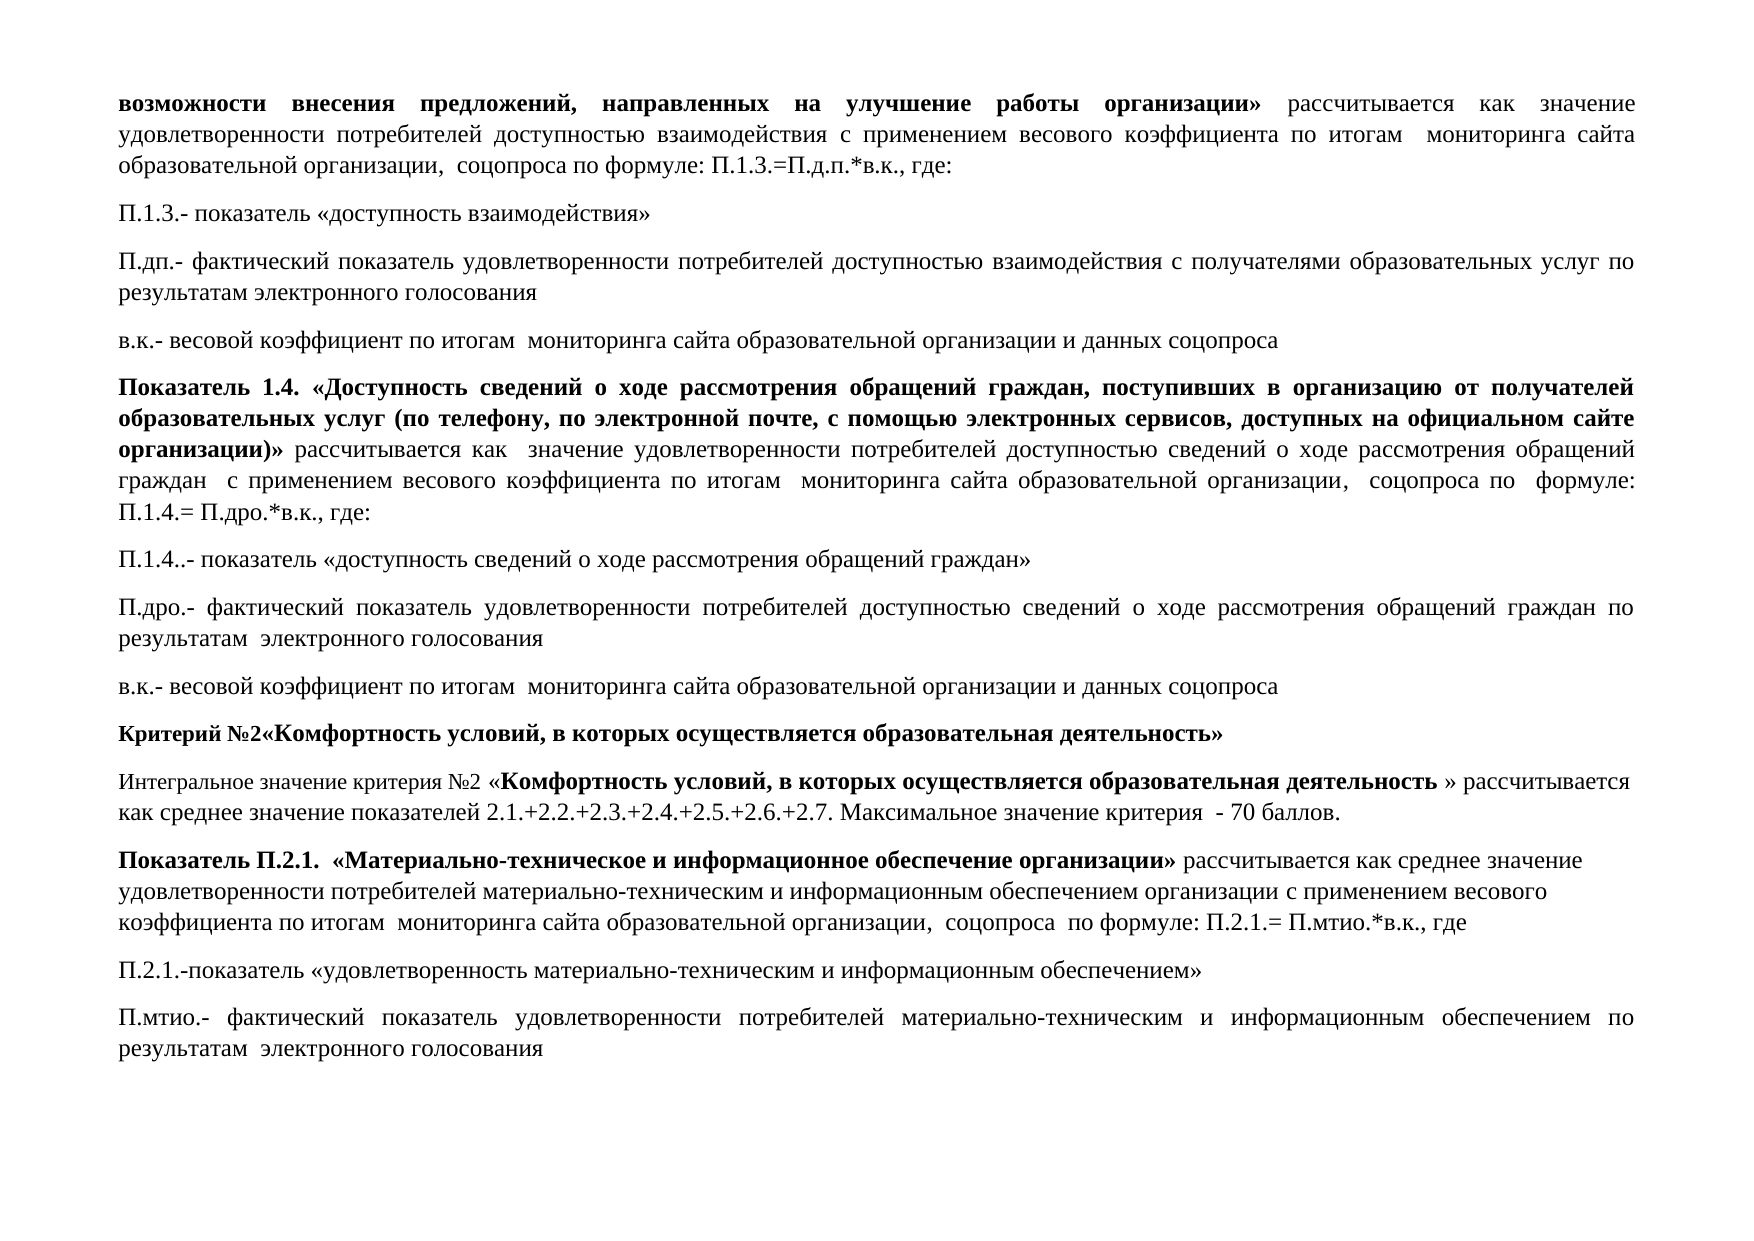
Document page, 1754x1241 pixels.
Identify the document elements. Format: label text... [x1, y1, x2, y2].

text П.1.4..- показатель «доступность сведений о ходе рассмотрения обращений граждан» [118, 544, 1636, 573]
text П.мтио.- фактический показатель удовлетворенности потребителей материально-техническим и информационным обеспечением по результатам электронного голосования [118, 1002, 1636, 1062]
text П.1.3.- показатель «доступность взаимодействия» [118, 198, 1636, 227]
text Показатель П.2.1. «Материально-техническое и информационное обеспечение организации» рассчитывается как среднее значение удовлетворенности потребителей материально-техническим и информационным обеспечением организации с применением весового коэффициента по итогам мониторинга сайта образовательной организации, соцопроса по формуле: П.2.1.= П.мтио.*в.к., где [118, 845, 1636, 936]
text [118, 88, 1636, 179]
text Интегральное значение критерия №2 «Комфортность условий, в которых осуществляется образовательная деятельность » рассчитывается как среднее значение показателей 2.1.+2.2.+2.3.+2.4.+2.5.+2.6.+2.7. Максимальное значение критерия - 70 баллов. [118, 766, 1636, 826]
text Критерий №2«Комфортность условий, в которых осуществляется образовательная деятельность» [118, 718, 1636, 747]
text П.дп.- фактический показатель удовлетворенности потребителей доступностью взаимодействия с получателями образовательных услуг по результатам электронного голосования [118, 246, 1636, 306]
text П.дро.- фактический показатель удовлетворенности потребителей доступностью сведений о ходе рассмотрения обращений граждан по результатам электронного голосования [118, 592, 1636, 652]
text в.к.- весовой коэффициент по итогам мониторинга сайта образовательной организации и данных соцопроса [118, 325, 1636, 353]
text П.2.1.-показатель «удовлетворенность материально-техническим и информационным обеспечением» [118, 955, 1636, 983]
text Показатель 1.4. «Доступность сведений о ходе рассмотрения обращений граждан, поступивших в организацию от получателей образовательных услуг (по телефону, по электронной почте, с помощью электронных сервисов, доступных на официальном сайте организации)» рассчитывается как значение удовлетворенности потребителей доступностью сведений о ходе рассмотрения обращений граждан с применением весового коэффициента по итогам мониторинга сайта образовательной организации, соцопроса по формуле: П.1.4.= П.дро.*в.к., где: [118, 372, 1636, 525]
text в.к.- весовой коэффициент по итогам мониторинга сайта образовательной организации и данных соцопроса [118, 671, 1636, 699]
